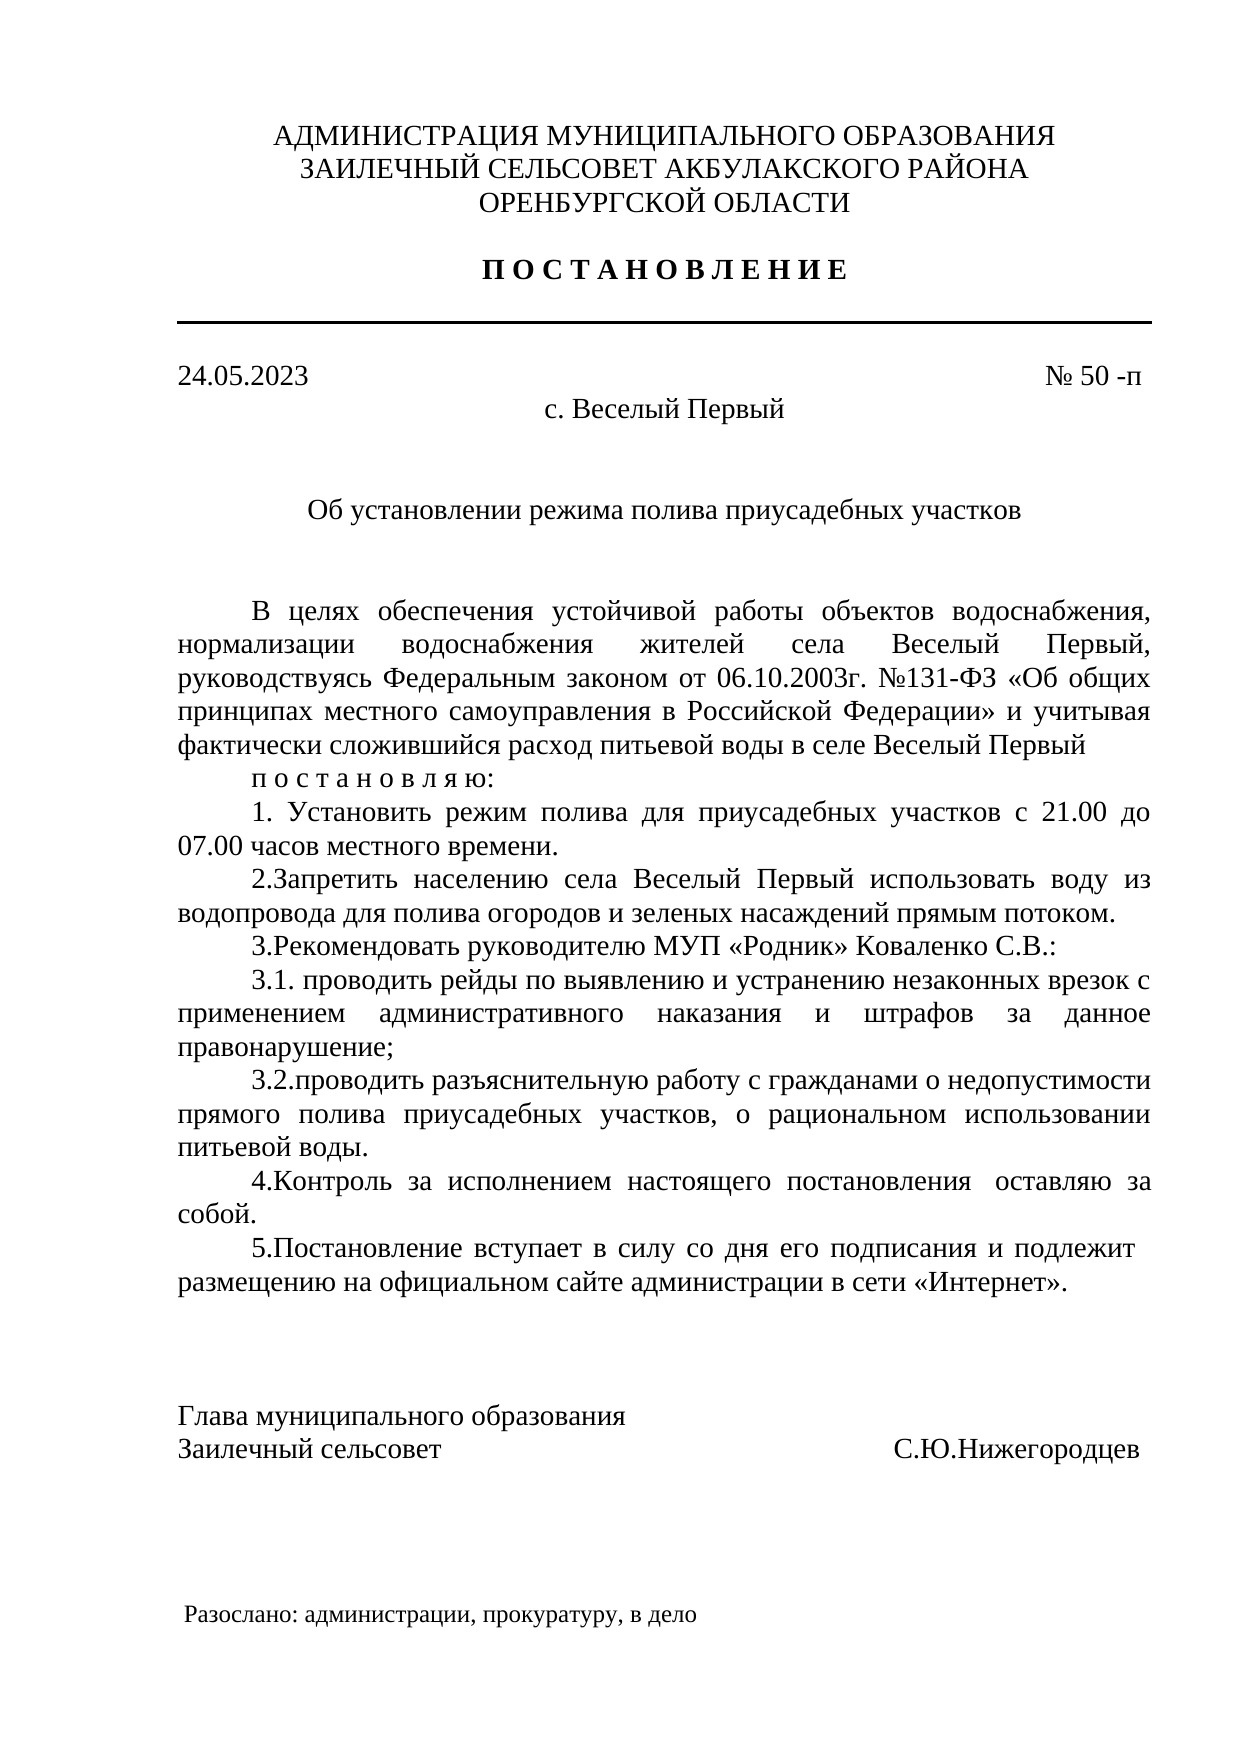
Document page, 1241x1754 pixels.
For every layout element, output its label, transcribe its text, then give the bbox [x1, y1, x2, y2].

text с. Веселый Первый [177, 392, 1152, 425]
text ЗАИЛЕЧНЫЙ СЕЛЬСОВЕТ АКБУЛАКСКОГО РАЙОНА [177, 152, 1152, 185]
text АДМИНИСТРАЦИЯ МУНИЦИПАЛЬНОГО ОБРАЗОВАНИЯ [177, 118, 1152, 152]
text 3.1. проводить рейды по выявлению и устранению незаконных врезок с применением административного наказания и штрафов за данное правонарушение; [177, 962, 1152, 1062]
text В целях обеспечения устойчивой работы объектов водоснабжения, нормализации водоснабжения жителей села Веселый Первый, руководствуясь Федеральным законом от 06.10.2003г. №131-ФЗ «Об общих принципах местного самоуправления в Российской Федерации» и учитывая фактически сложившийся расход питьевой воды в селе Веселый Первый [177, 593, 1152, 761]
text Разослано: администрации, прокуратуру, в дело [177, 1599, 1152, 1628]
text 3.2.проводить разъяснительную работу с гражданами о недопустимости прямого полива приусадебных участков, о рациональном использовании питьевой воды. [177, 1062, 1152, 1163]
text 2.Запретить населению села Веселый Первый использовать воду из водопровода для полива огородов и зеленых насаждений прямым потоком. [177, 861, 1152, 928]
text 3.Рекомендовать руководителю МУП «Родник» Коваленко С.В.: [177, 928, 1152, 962]
text Глава муниципального образования [177, 1398, 1152, 1431]
text п о с т а н о в л я ю: [177, 761, 1152, 794]
text Об установлении режима полива приусадебных участков [177, 492, 1152, 526]
text 4.Контроль за исполнением настоящего постановления оставляю за собой. [177, 1163, 1152, 1230]
text ОРЕНБУРГСКОЙ ОБЛАСТИ [177, 185, 1152, 219]
text 1. Установить режим полива для приусадебных участков с 21.00 до 07.00 часов местного времени. [177, 794, 1152, 861]
text П О С Т А Н О В Л Е Н И Е [177, 252, 1152, 286]
text 5.Постановление вступает в силу со дня его подписания и подлежит размещению на официальном сайте администрации в сети «Интернет». [177, 1230, 1152, 1297]
text 24.05.2023 № 50 -п [177, 358, 1152, 392]
text Заилечный сельсовет С.Ю.Нижегородцев [177, 1431, 1152, 1465]
